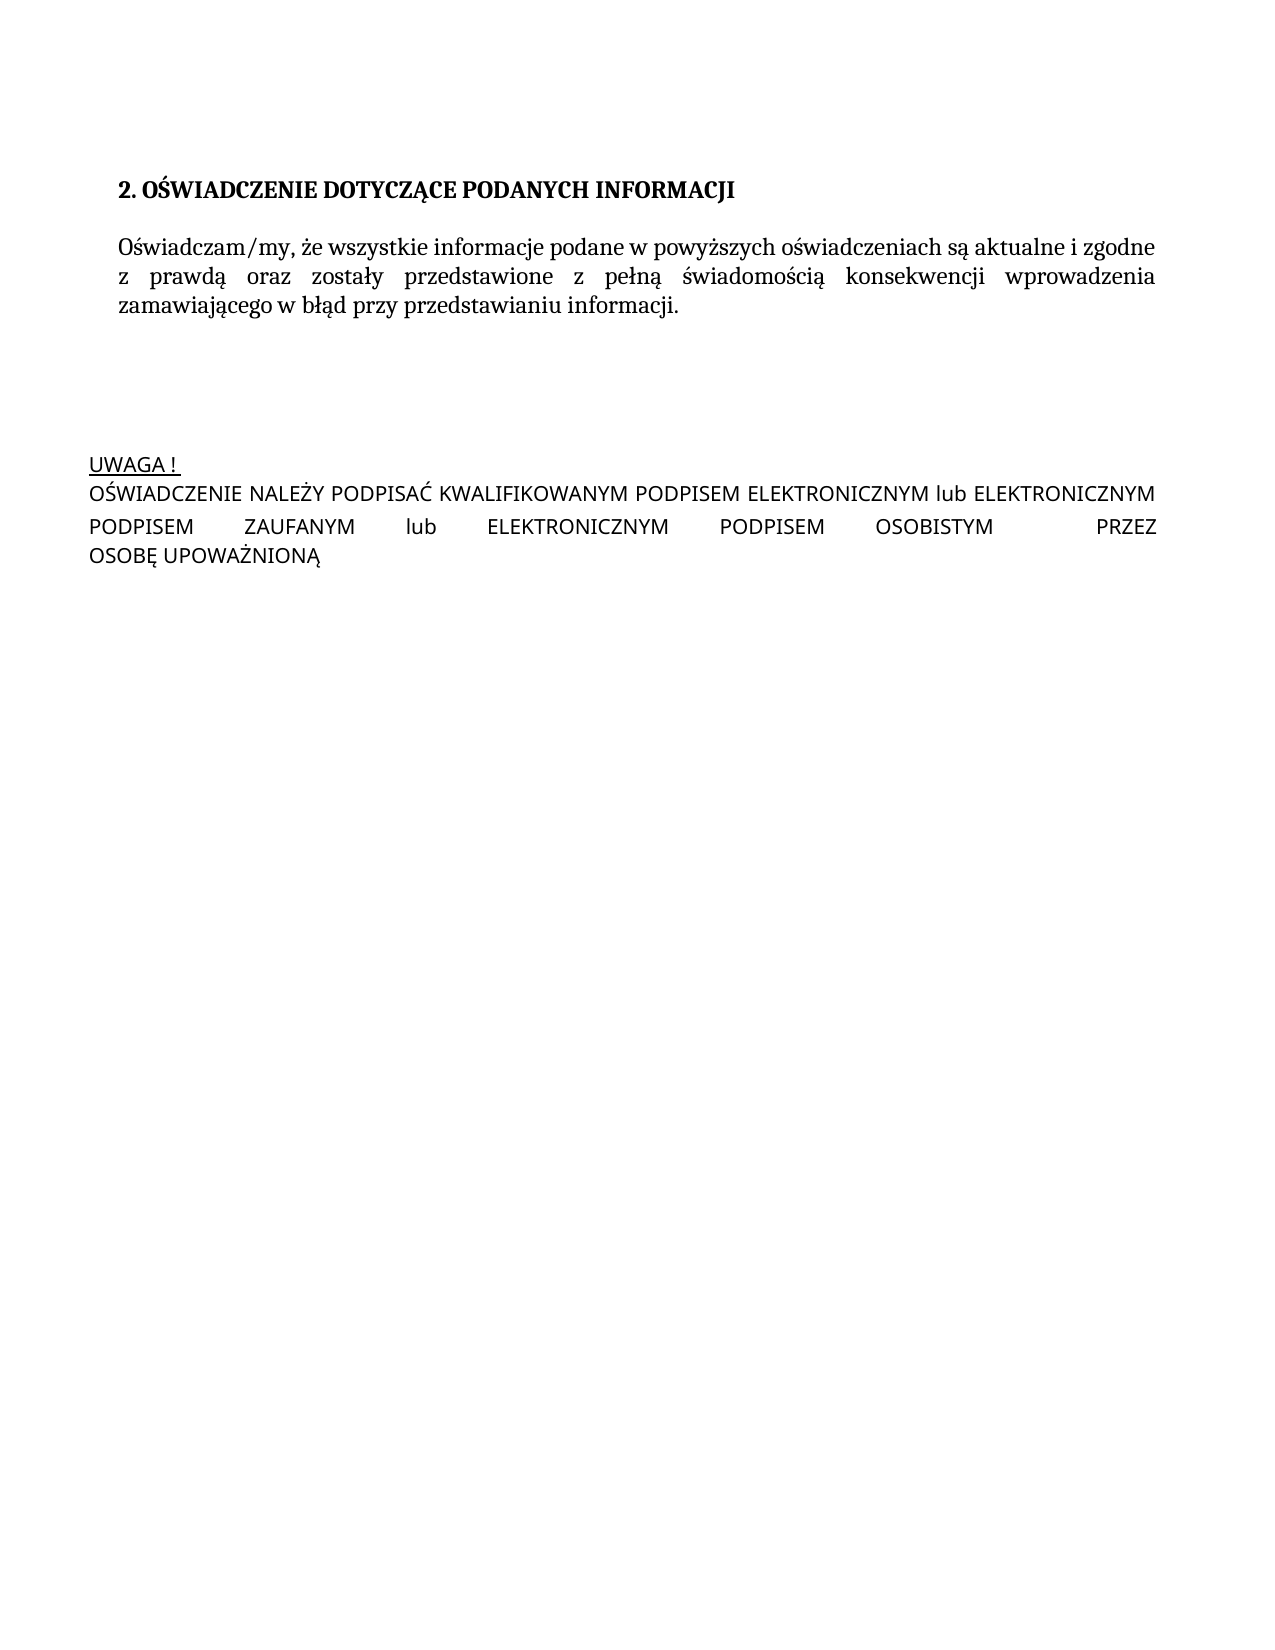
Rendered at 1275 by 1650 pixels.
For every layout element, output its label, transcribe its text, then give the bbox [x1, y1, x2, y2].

text OŚWIADCZENIE NALEŻY PODPISAĆ KWALIFIKOWANYM PODPISEM ELEKTRONICZNYM lub ELEKTRONICZNYM PODPISEM ZAUFANYM lub ELEKTRONICZNYM PODPISEM OSOBISTYM PRZEZ OSOBĘ UPOWAŻNIONĄ [88, 479, 1157, 570]
text Oświadczam/my, że wszystkie informacje podane w powyższych oświadczeniach są aktualne i zgodne z prawdą oraz zostały przedstawione z pełną świadomością konsekwencji wprowadzenia zamawiającego w błąd przy przedstawianiu informacji. [118, 233, 1157, 319]
text UWAGA ! [88, 450, 1157, 479]
text 2. OŚWIADCZENIE DOTYCZĄCE PODANYCH INFORMACJI [118, 176, 1157, 204]
